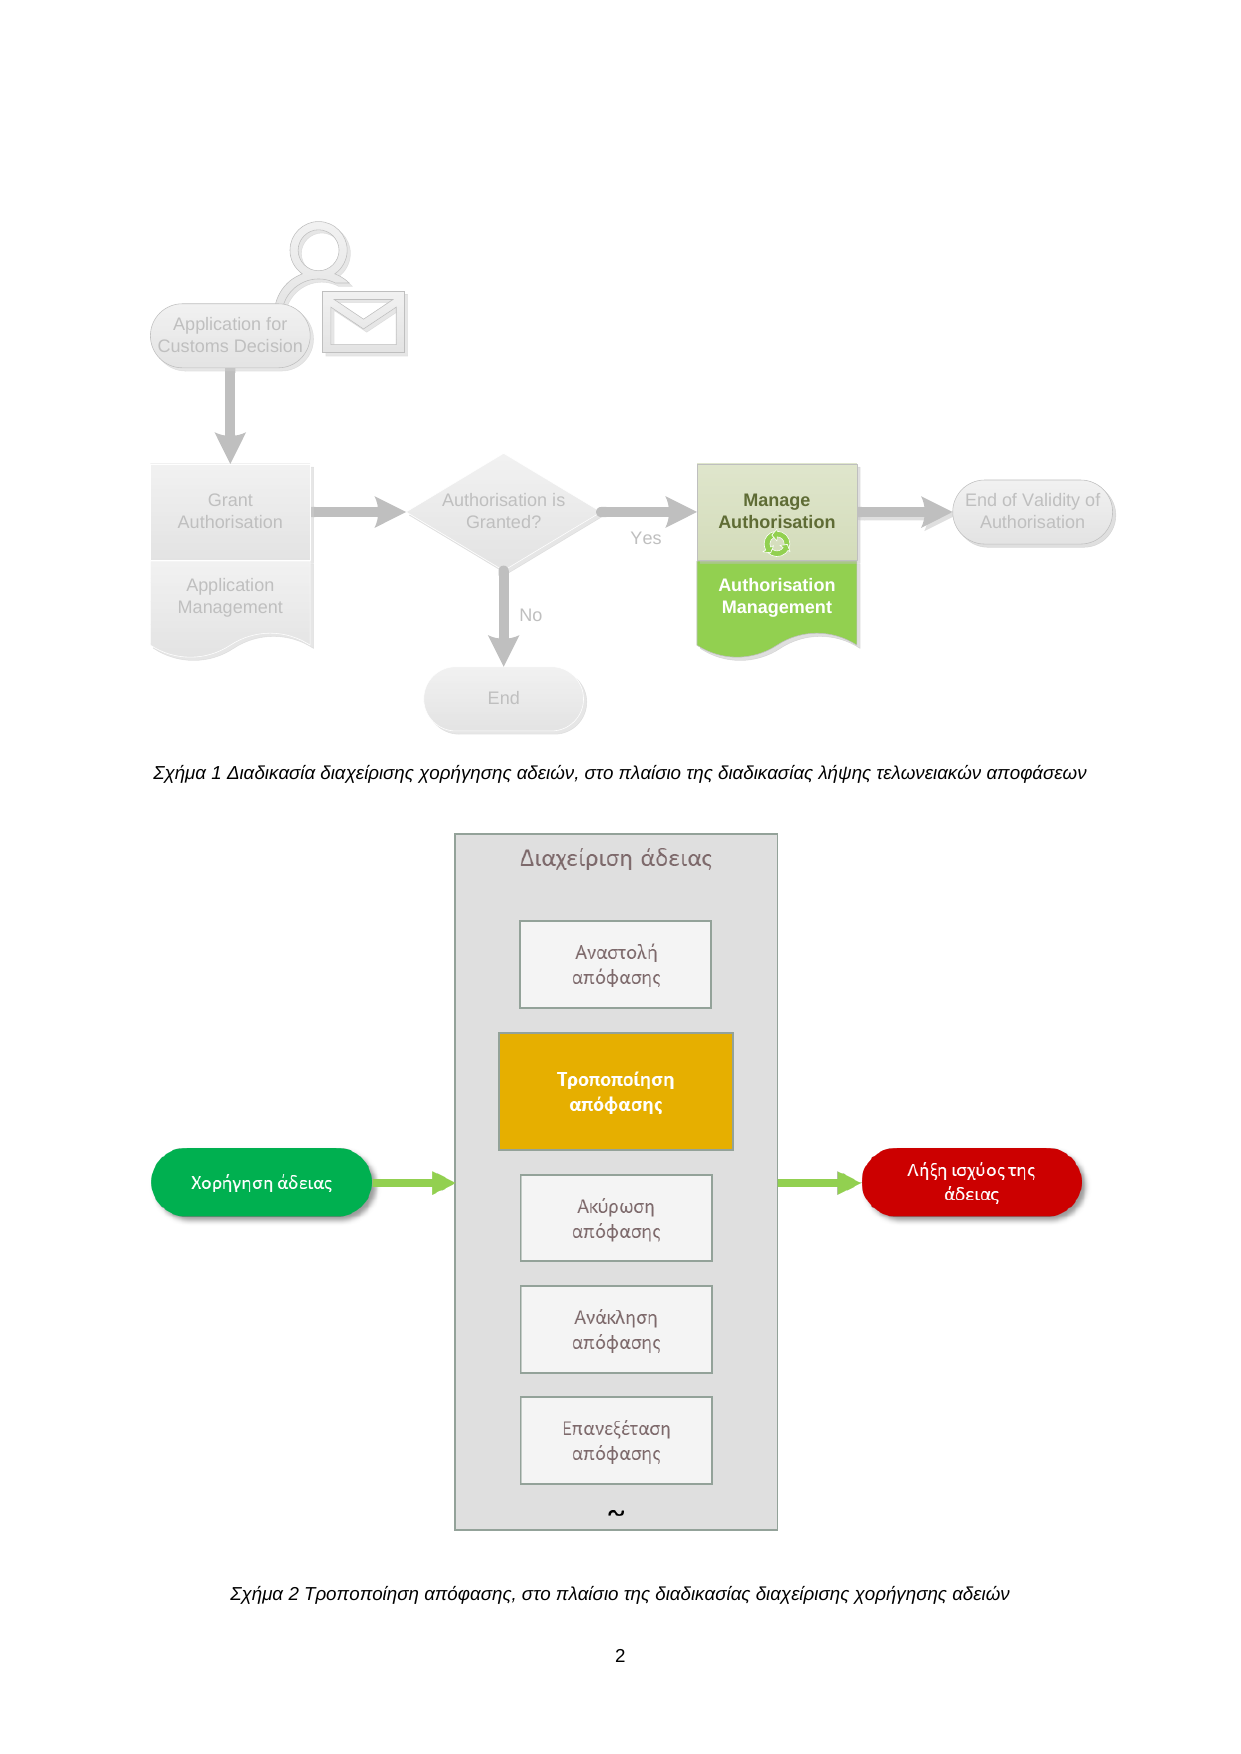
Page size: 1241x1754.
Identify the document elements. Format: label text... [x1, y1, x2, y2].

picture [147, 832, 1093, 1558]
text Σχήμα 1 Διαδικασία διαχείρισης χορήγησης αδειών, στο πλαίσιο της διαδικασίας λήψης τελωνειακών αποφάσεων [148, 762, 1093, 784]
text Σχήμα 2 Τροποποίηση απόφασης, στο πλαίσιο της διαδικασίας διαχείρισης χορήγησης αδειών [148, 1583, 1093, 1604]
